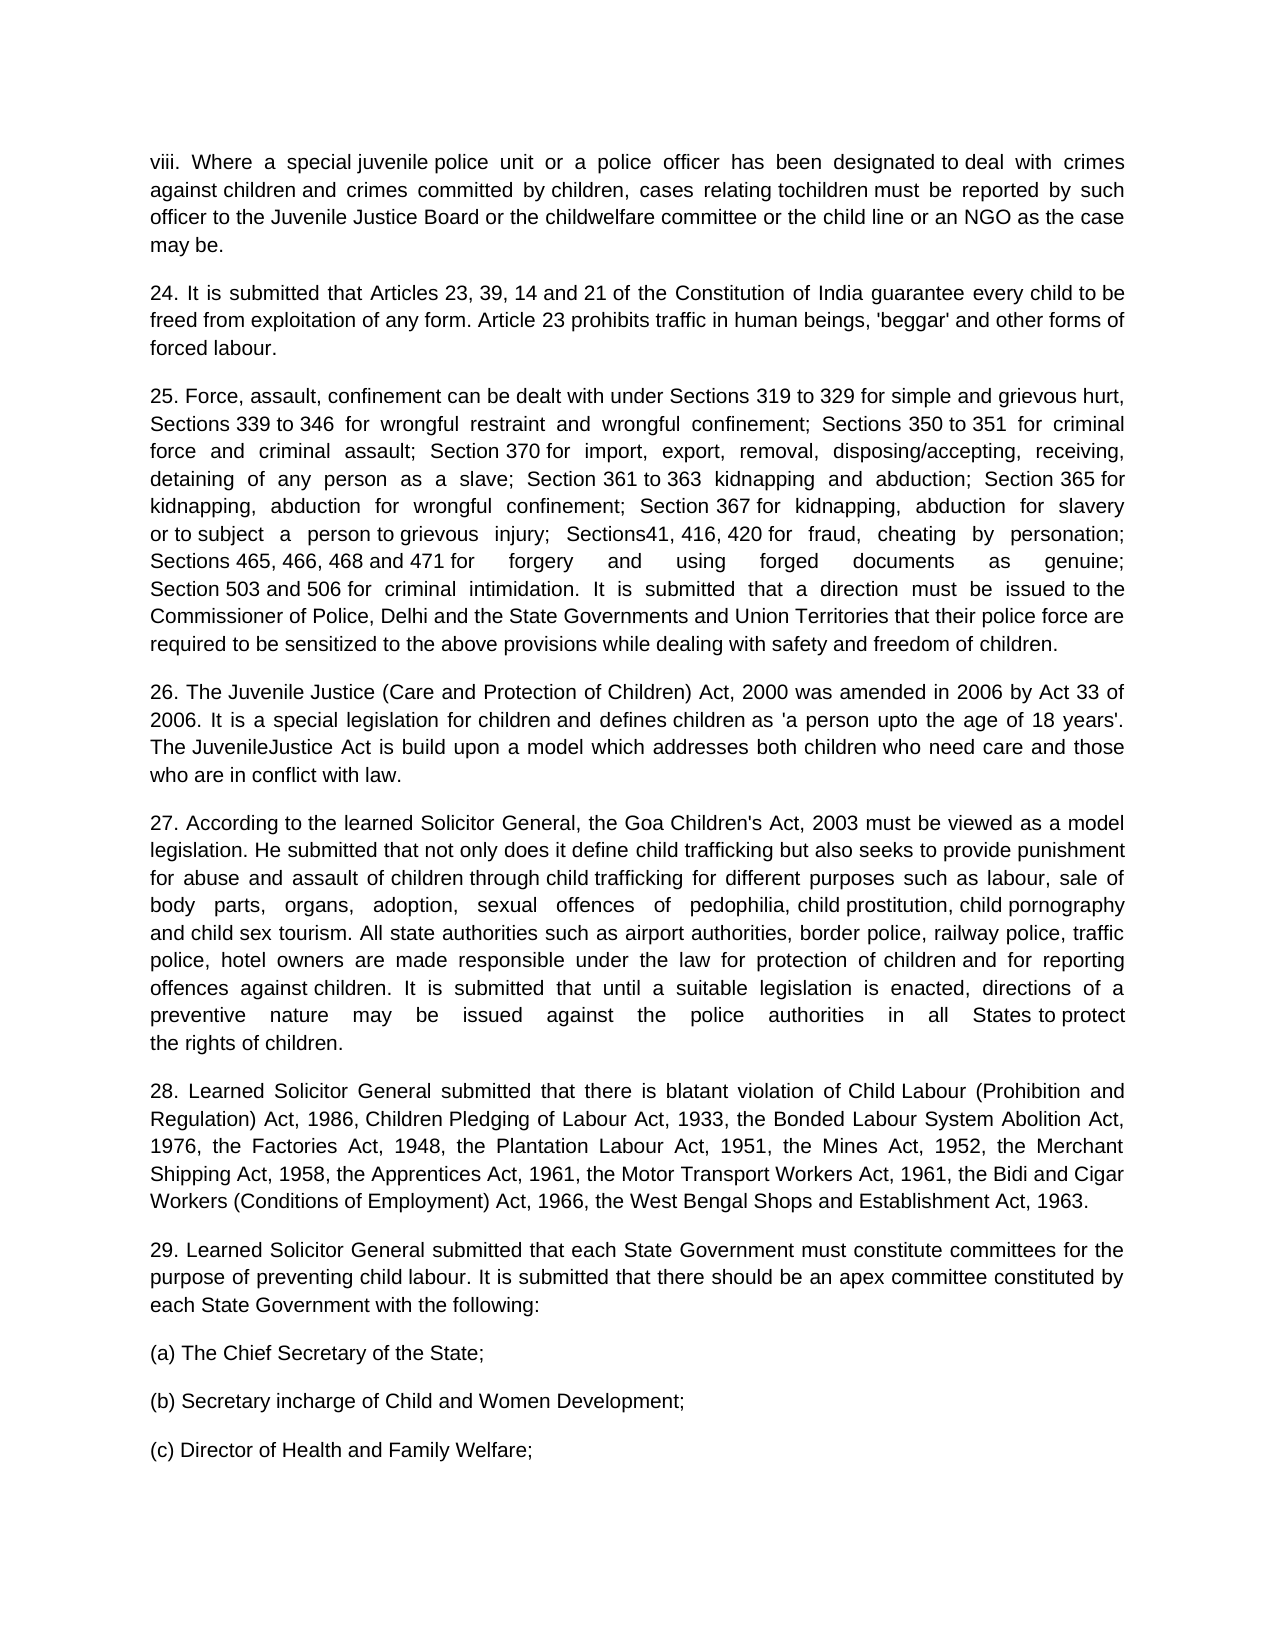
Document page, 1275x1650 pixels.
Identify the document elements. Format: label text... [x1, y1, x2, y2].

text (a) The Chief Secretary of the State; [150, 1341, 1125, 1365]
text 26. The Juvenile Justice (Care and Protection of Children) Act, 2000 was amended in 2006 by Act 33 of 2006. It is a special legislation for children and defines children as 'a person upto the age of 18 years'. The JuvenileJustice Act is build upon a model which addresses both children who need care and those who are in conflict with law. [150, 680, 1125, 786]
text (b) Secretary incharge of Child and Women Development; [150, 1389, 1125, 1413]
text viii. Where a special juvenile police unit or a police officer has been designated to deal with crimes against children and crimes committed by children, cases relating tochildren must be reported by such officer to the Juvenile Justice Board or the childwelfare committee or the child line or an NGO as the case may be. [150, 150, 1125, 256]
text (c) Director of Health and Family Welfare; [150, 1437, 1125, 1461]
text 25. Force, assault, confinement can be dealt with under Sections 319 to 329 for simple and grievous hurt, Sections 339 to 346 for wrongful restraint and wrongful confinement; Sections 350 to 351 for criminal force and criminal assault; Section 370 for import, export, removal, disposing/accepting, receiving, detaining of any person as a slave; Section 361 to 363 kidnapping and abduction; Section 365 for kidnapping, abduction for wrongful confinement; Section 367 for kidnapping, abduction for slavery or to subject a person to grievous injury; Sections41, 416, 420 for fraud, cheating by personation; Sections 465, 466, 468 and 471 for forgery and using forged documents as genuine; Section 503 and 506 for criminal intimidation. It is submitted that a direction must be issued to the Commissioner of Police, Delhi and the State Governments and Union Territories that their police force are required to be sensitized to the above provisions while dealing with safety and freedom of children. [150, 384, 1125, 656]
text 24. It is submitted that Articles 23, 39, 14 and 21 of the Constitution of India guarantee every child to be freed from exploitation of any form. Article 23 prohibits traffic in human beings, 'beggar' and other forms of forced labour. [150, 281, 1125, 360]
text 29. Learned Solicitor General submitted that each State Government must constitute committees for the purpose of preventing child labour. It is submitted that there should be an apex committee constituted by each State Government with the following: [150, 1237, 1125, 1316]
text 27. According to the learned Solicitor General, the Goa Children's Act, 2003 must be viewed as a model legislation. He submitted that not only does it define child trafficking but also seeks to provide punishment for abuse and assault of children through child trafficking for different purposes such as labour, sale of body parts, organs, adoption, sexual offences of pedophilia, child prostitution, child pornography and child sex tourism. All state authorities such as airport authorities, border police, railway police, traffic police, hotel owners are made responsible under the law for protection of children and for reporting offences against children. It is submitted that until a suitable legislation is enacted, directions of a preventive nature may be issued against the police authorities in all States to protect the rights of children. [150, 811, 1125, 1055]
text 28. Learned Solicitor General submitted that there is blatant violation of Child Labour (Prohibition and Regulation) Act, 1986, Children Pledging of Labour Act, 1933, the Bonded Labour System Abolition Act, 1976, the Factories Act, 1948, the Plantation Labour Act, 1951, the Mines Act, 1952, the Merchant Shipping Act, 1958, the Apprentices Act, 1961, the Motor Transport Workers Act, 1961, the Bidi and Cigar Workers (Conditions of Employment) Act, 1966, the West Bengal Shops and Establishment Act, 1963. [150, 1079, 1125, 1213]
